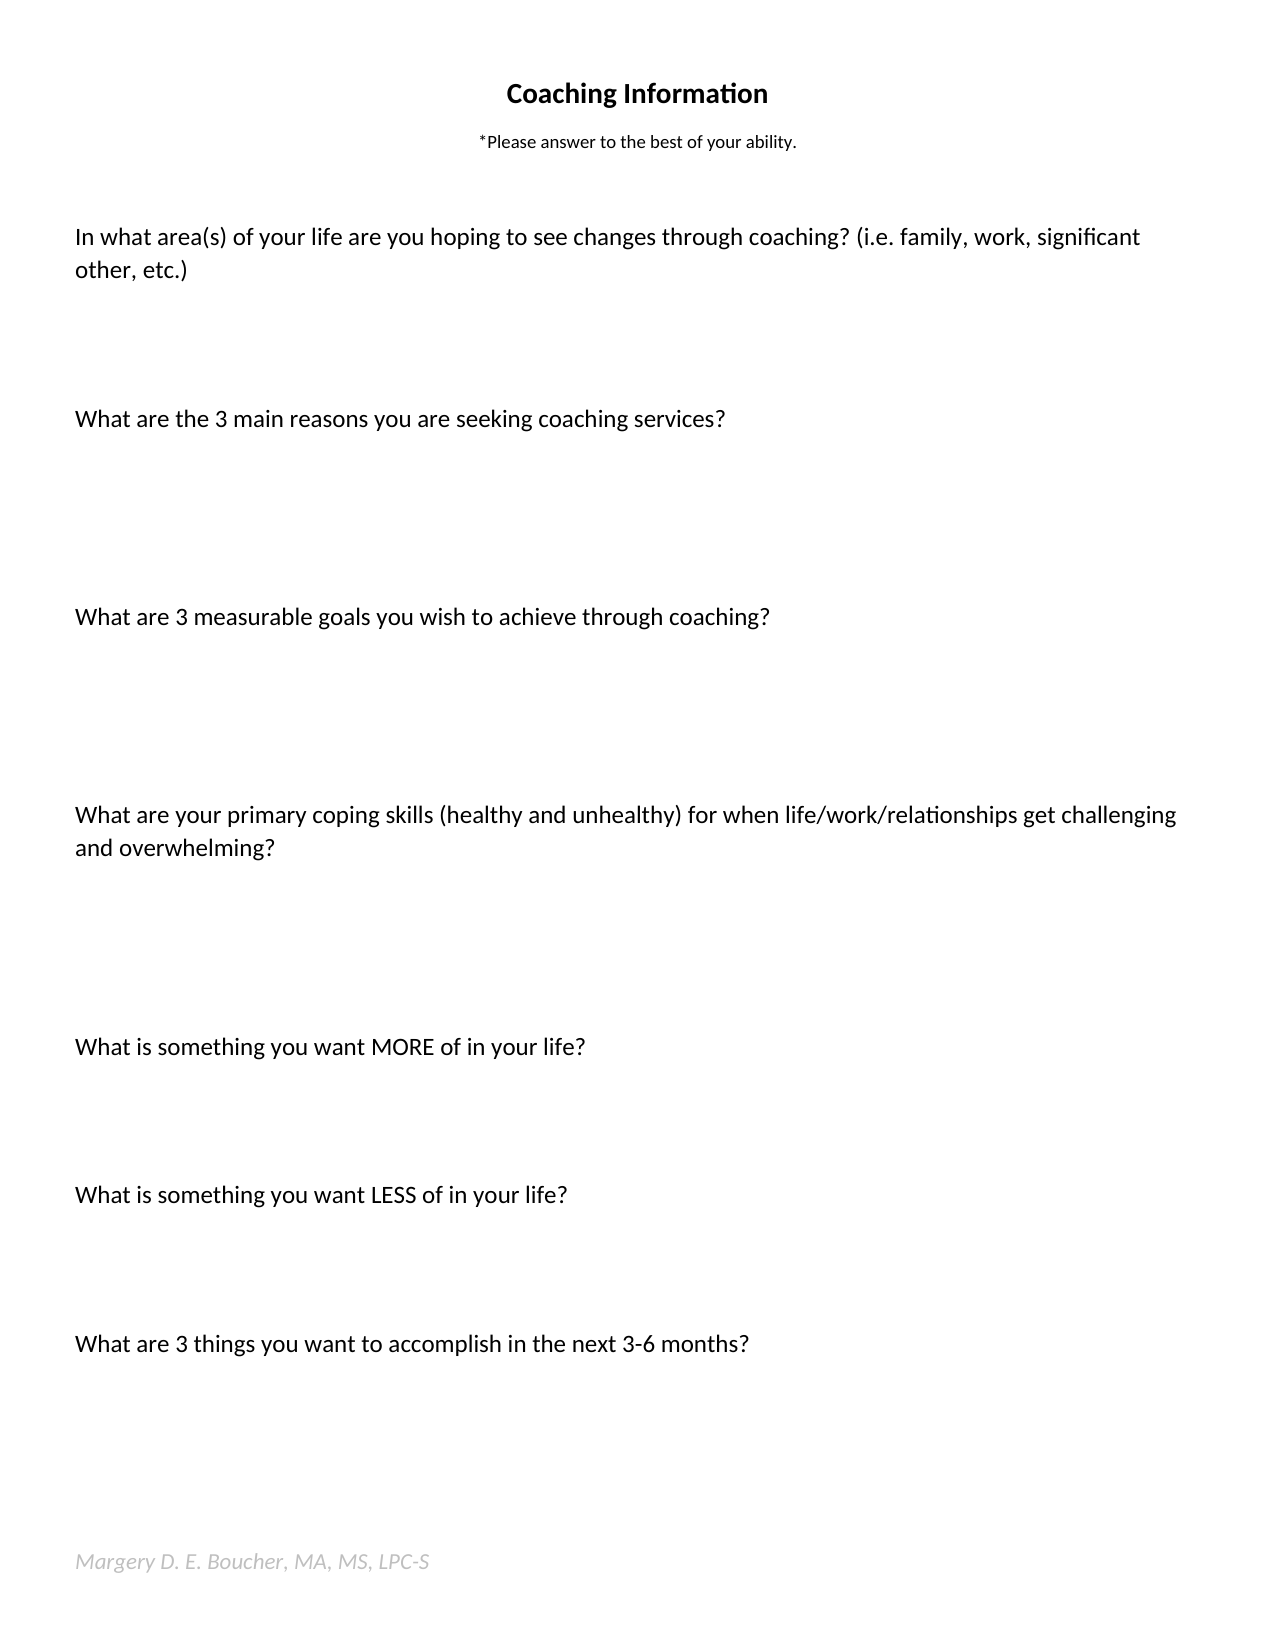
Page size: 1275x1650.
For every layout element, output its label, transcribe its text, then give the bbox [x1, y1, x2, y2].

text *Please answer to the best of your ability. [75, 130, 1200, 153]
text What is something you want MORE of in your life? [75, 1031, 1200, 1061]
text What are 3 measurable goals you wish to achieve through coaching? [75, 601, 1200, 632]
text What are 3 things you want to accomplish in the next 3-6 months? [75, 1328, 1200, 1359]
text In what area(s) of your life are you hoping to see changes through coaching? (i.e. family, work, significant other, etc.) [75, 221, 1200, 284]
text What are your primary coping skills (healthy and unhealthy) for when life/work/relationships get challenging and overwhelming? [75, 799, 1200, 863]
text What is something you want LESS of in your life? [75, 1179, 1200, 1210]
text What are the 3 main reasons you are seeking coaching services? [75, 403, 1200, 433]
text Coaching Information [75, 75, 1200, 111]
